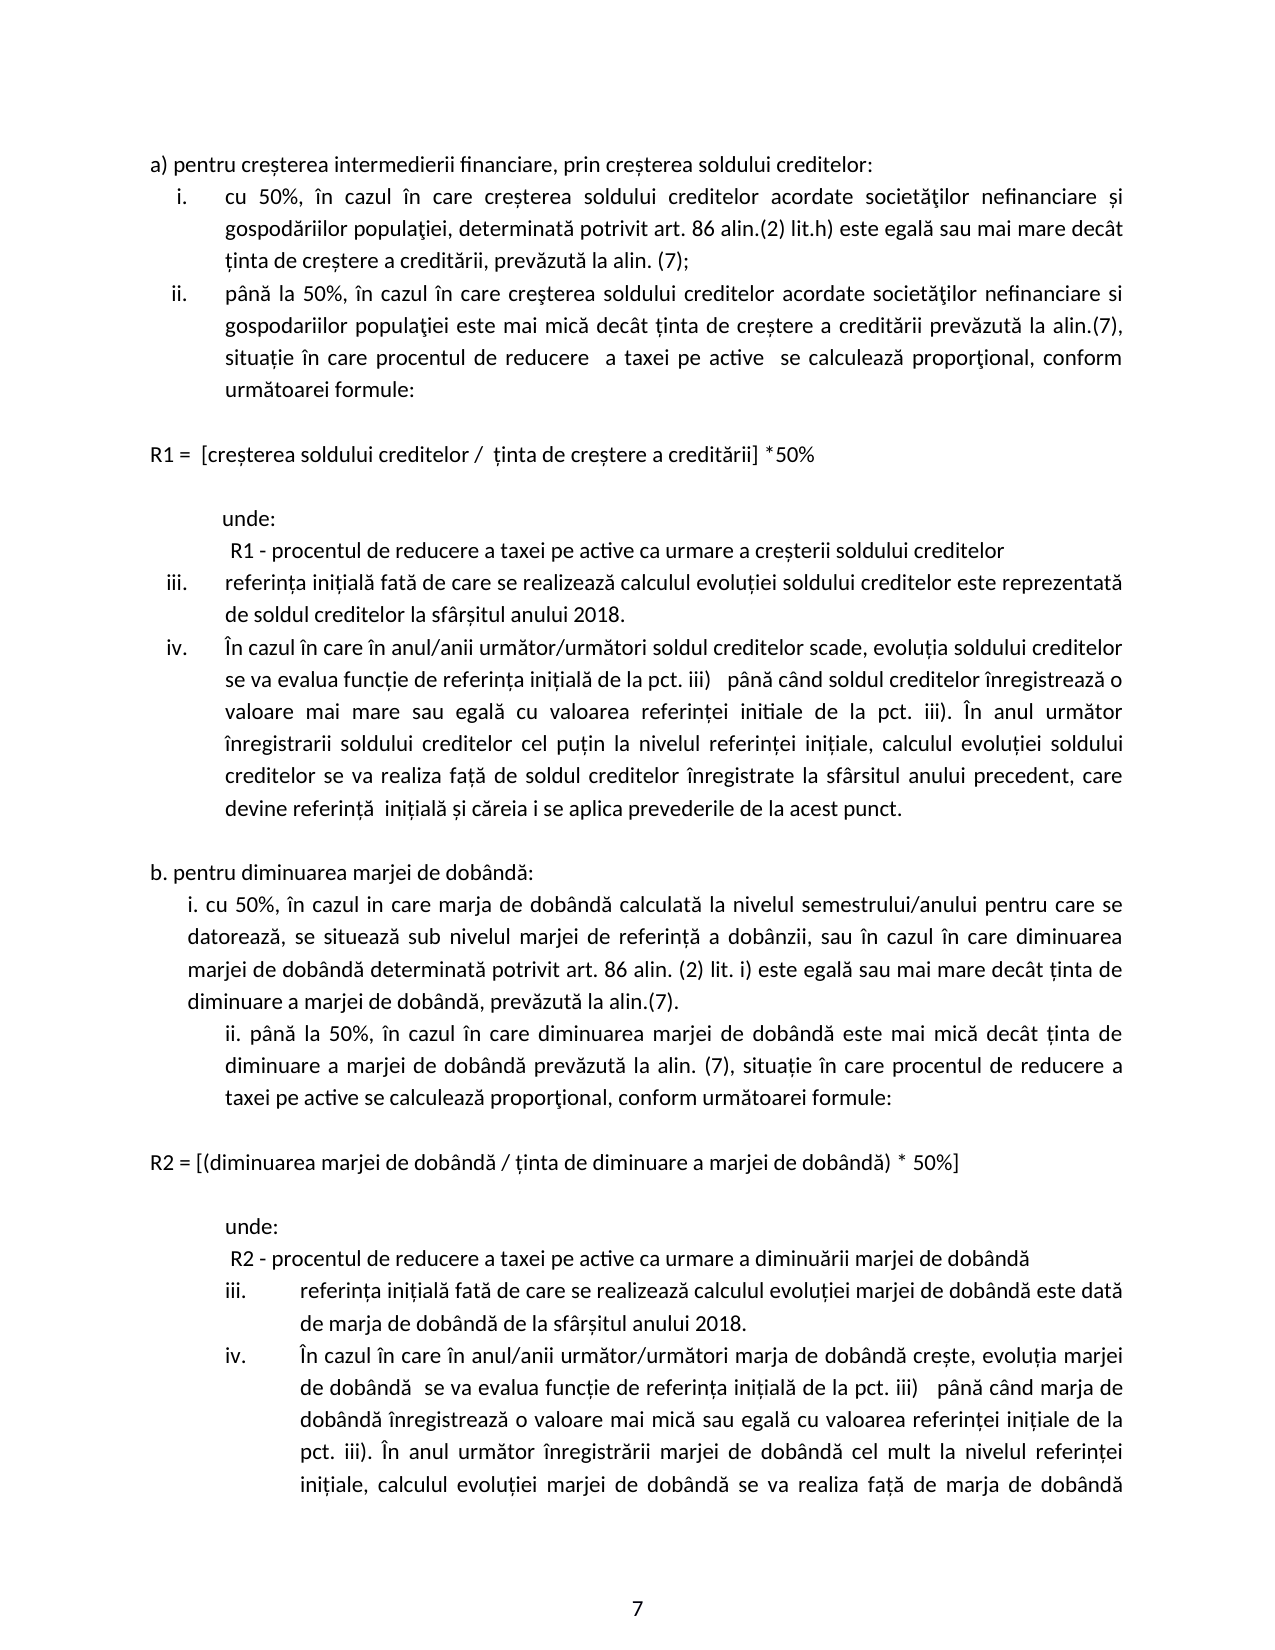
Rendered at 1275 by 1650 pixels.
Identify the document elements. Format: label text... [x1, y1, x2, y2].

text R2 = [(diminuarea marjei de dobândă / ținta de diminuare a marjei de dobândă) * 50%] [150, 1148, 1125, 1176]
text R2 - procentul de reducere a taxei pe active ca urmare a diminuării marjei de dobândă [150, 1244, 1125, 1272]
text unde: [150, 504, 1125, 532]
list ii. până la 50%, în cazul în care diminuarea marjei de dobândă este mai mică decât ținta de diminuare a marjei de dobândă prevăzută la alin. (7), situație în care procentul de reducere a taxei pe active se calculează proporţional, conform următoarei formule: [225, 1019, 1125, 1111]
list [225, 1341, 1125, 1498]
text unde: [150, 1212, 1125, 1240]
list În cazul în care în anul/anii următor/următori soldul creditelor scade, evoluția soldului creditelor se va evalua funcție de referința inițială de la pct. iii) până când soldul creditelor înregistrează o valoare mai mare sau egală cu valoarea referinței initiale de la pct. iii). În anul următor înregistrarii soldului creditelor cel puțin la nivelul referinței inițiale, calculul evoluției soldului creditelor se va realiza față de soldul creditelor înregistrate la sfârsitul anului precedent, care devine referință inițială și căreia i se aplica prevederile de la acest punct. [187, 633, 1125, 822]
list referința inițială fată de care se realizează calculul evoluției marjei de dobândă este dată de marja de dobândă de la sfârșitul anului 2018. [225, 1277, 1125, 1337]
list cu 50%, în cazul în care creșterea soldului creditelor acordate societăţilor nefinanciare și gospodăriilor populaţiei, determinată potrivit art. 86 alin.(2) lit.h) este egală sau mai mare decât ținta de creștere a creditării, prevăzută la alin. (7); [187, 182, 1125, 274]
text i. cu 50%, în cazul in care marja de dobândă calculată la nivelul semestrului/anului pentru care se datorează, se situează sub nivelul marjei de referință a dobânzii, sau în cazul în care diminuarea marjei de dobândă determinată potrivit art. 86 alin. (2) lit. i) este egală sau mai mare decât ținta de diminuare a marjei de dobândă, prevăzută la alin.(7). [187, 890, 1125, 1015]
text a) pentru creșterea intermedierii financiare, prin creșterea soldului creditelor: [150, 150, 1125, 178]
text b. pentru diminuarea marjei de dobândă: [150, 858, 1125, 886]
text R1 - procentul de reducere a taxei pe active ca urmare a creșterii soldului creditelor [150, 536, 1125, 564]
text R1 = [creșterea soldului creditelor / ținta de creștere a creditării] *50% [150, 440, 1125, 468]
list până la 50%, în cazul în care creşterea soldului creditelor acordate societăţilor nefinanciare si gospodariilor populaţiei este mai mică decât ținta de creștere a creditării prevăzută la alin.(7), situație în care procentul de reducere a taxei pe active se calculează proporţional, conform următoarei formule: [187, 279, 1125, 403]
list referința inițială fată de care se realizează calculul evoluției soldului creditelor este reprezentată de soldul creditelor la sfârșitul anului 2018. [187, 568, 1125, 629]
